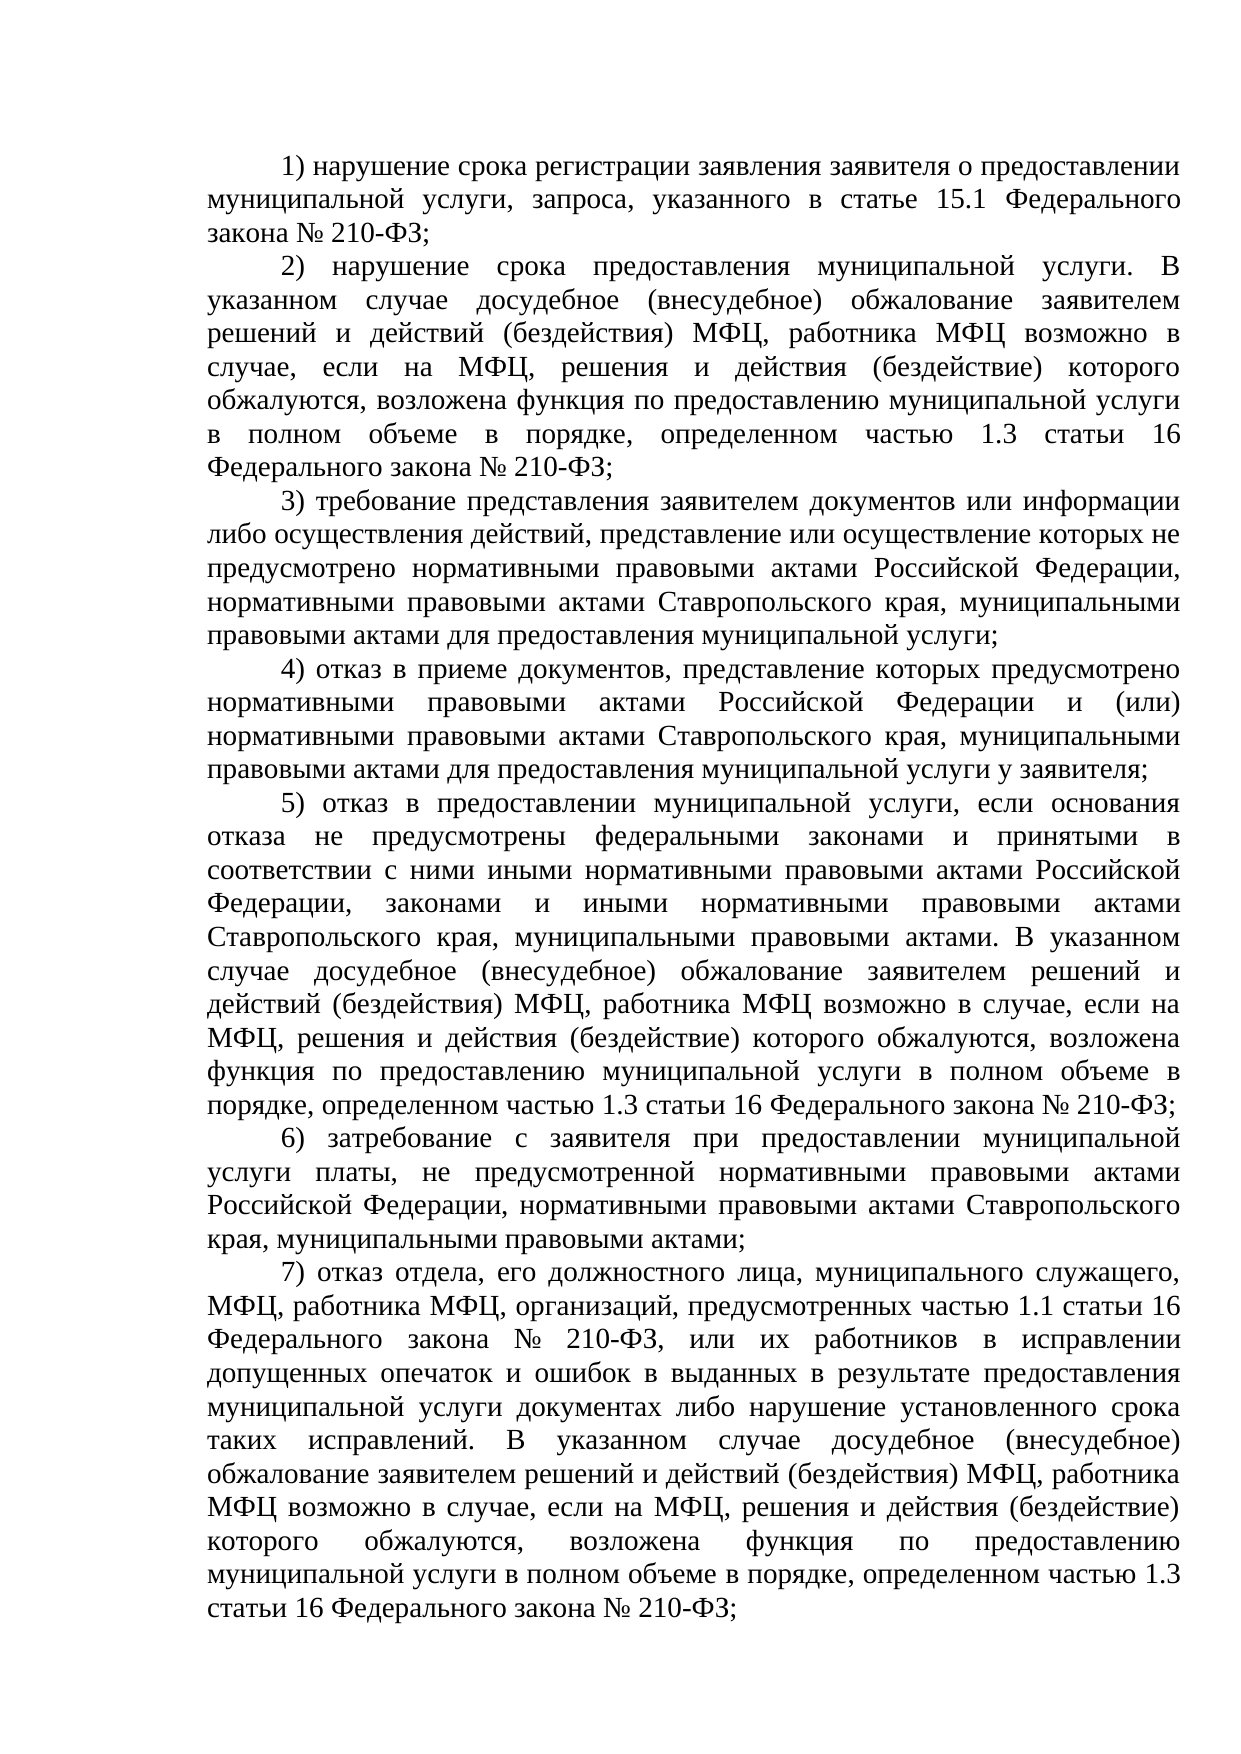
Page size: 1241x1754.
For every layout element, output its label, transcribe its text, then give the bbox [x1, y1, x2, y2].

text 3) требование представления заявителем документов или информации либо осуществления действий, представление или осуществление которых не предусмотрено нормативными правовыми актами Российской Федерации, нормативными правовыми актами Ставропольского края, муниципальными правовыми актами для предоставления муниципальной услуги; [207, 483, 1181, 651]
text 5) отказ в предоставлении муниципальной услуги, если основания отказа не предусмотрены федеральными законами и принятыми в соответствии с ними иными нормативными правовыми актами Российской Федерации, законами и иными нормативными правовыми актами Ставропольского края, муниципальными правовыми актами. В указанном случае досудебное (внесудебное) обжалование заявителем решений и действий (бездействия) МФЦ, работника МФЦ возможно в случае, если на МФЦ, решения и действия (бездействие) которого обжалуются, возложена функция по предоставлению муниципальной услуги в полном объеме в порядке, определенном частью 1.3 статьи 16 Федерального закона № 210-ФЗ; [207, 785, 1181, 1120]
text 7) отказ отдела, его должностного лица, муниципального служащего, МФЦ, работника МФЦ, организаций, предусмотренных частью 1.1 статьи 16 Федерального закона № 210-ФЗ, или их работников в исправлении допущенных опечаток и ошибок в выданных в результате предоставления муниципальной услуги документах либо нарушение установленного срока таких исправлений. В указанном случае досудебное (внесудебное) обжалование заявителем решений и действий (бездействия) МФЦ, работника МФЦ возможно в случае, если на МФЦ, решения и действия (бездействие) которого обжалуются, возложена функция по предоставлению муниципальной услуги в полном объеме в порядке, определенном частью 1.3 статьи 16 Федерального закона № 210-ФЗ; [207, 1254, 1181, 1623]
text 4) отказ в приеме документов, представление которых предусмотрено нормативными правовыми актами Российской Федерации и (или) нормативными правовыми актами Ставропольского края, муниципальными правовыми актами для предоставления муниципальной услуги у заявителя; [207, 651, 1181, 785]
text 2) нарушение срока предоставления муниципальной услуги. В указанном случае досудебное (внесудебное) обжалование заявителем решений и действий (бездействия) МФЦ, работника МФЦ возможно в случае, если на МФЦ, решения и действия (бездействие) которого обжалуются, возложена функция по предоставлению муниципальной услуги в полном объеме в порядке, определенном частью 1.3 статьи 16 Федерального закона № 210-ФЗ; [207, 248, 1181, 483]
text 1) нарушение срока регистрации заявления заявителя о предоставлении муниципальной услуги, запроса, указанного в статье 15.1 Федерального закона № 210-ФЗ; [207, 148, 1181, 248]
text 6) затребование с заявителя при предоставлении муниципальной услуги платы, не предусмотренной нормативными правовыми актами Российской Федерации, нормативными правовыми актами Ставропольского края, муниципальными правовыми актами; [207, 1120, 1181, 1254]
